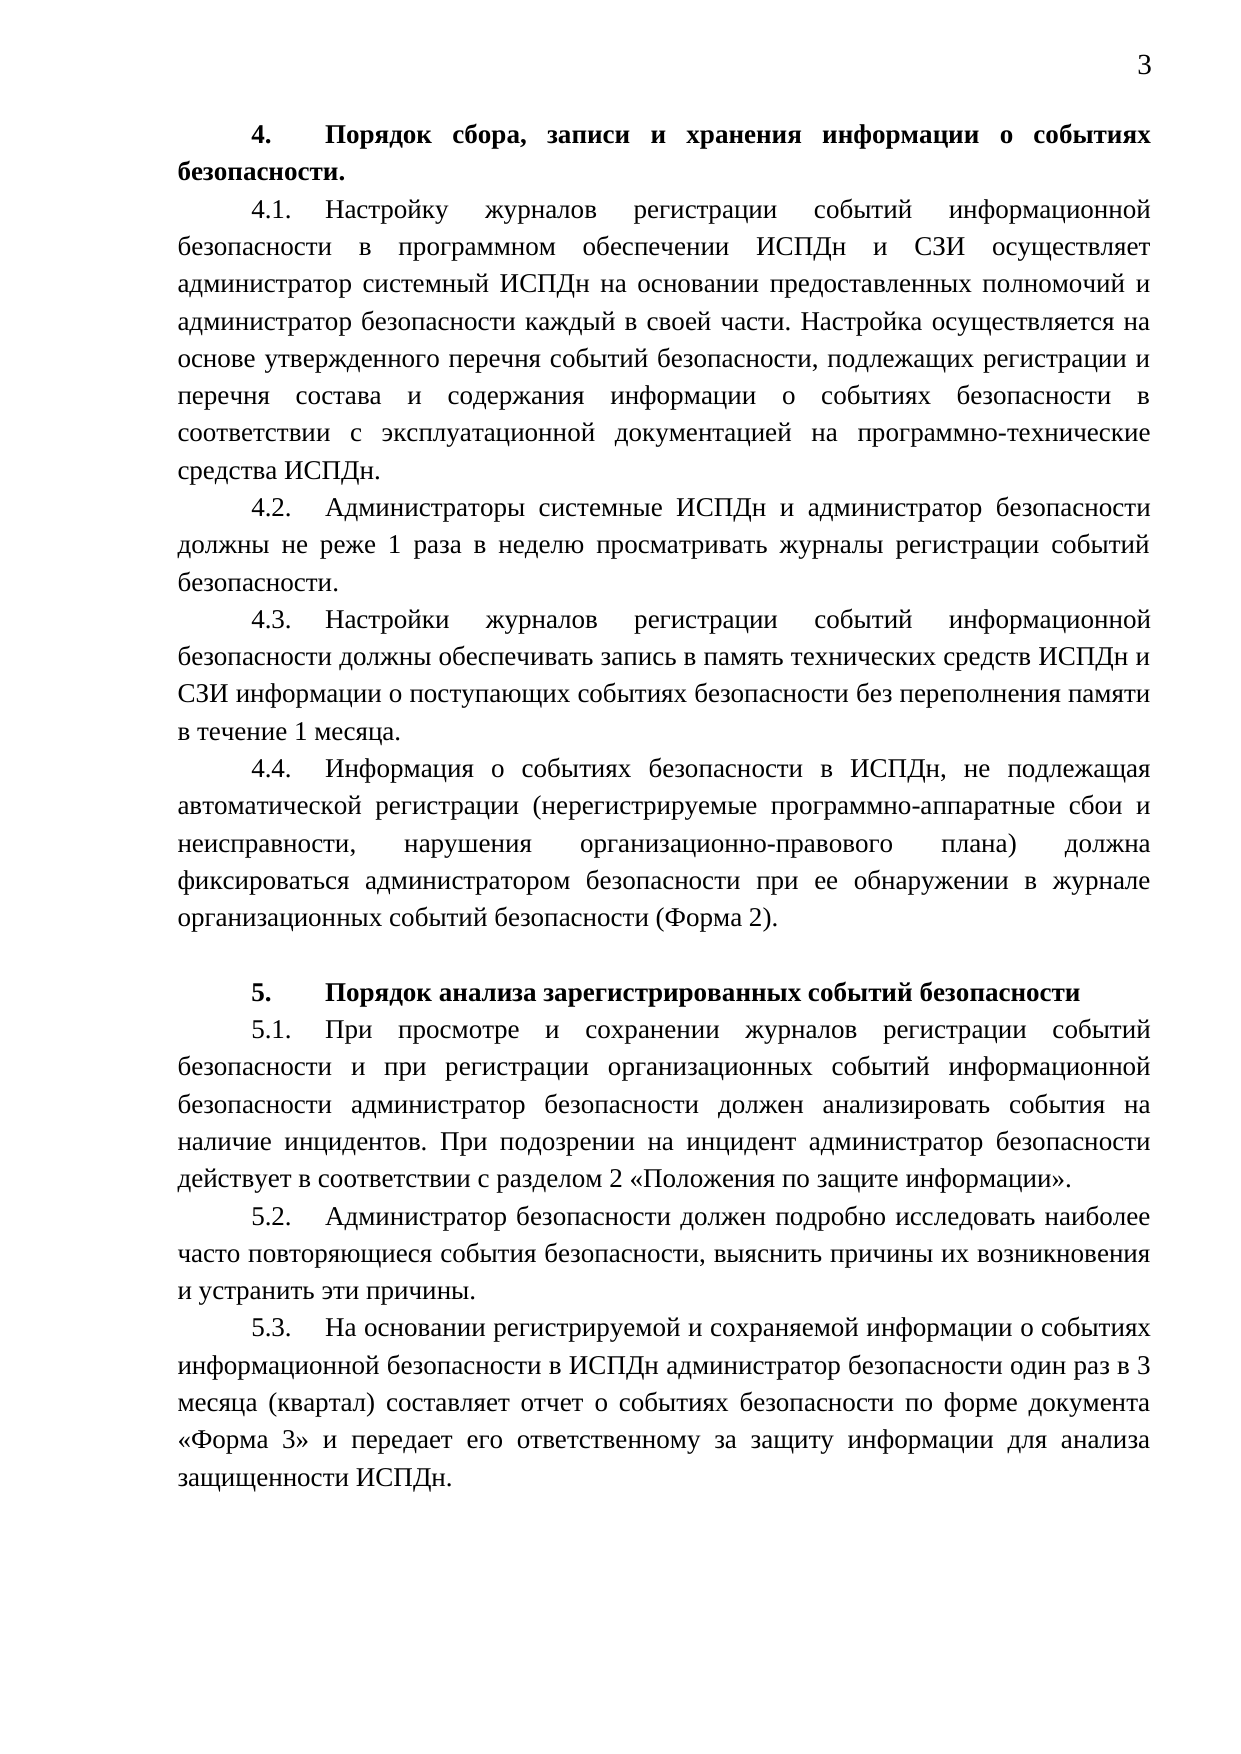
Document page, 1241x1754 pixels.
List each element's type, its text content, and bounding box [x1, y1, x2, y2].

list При просмотре и сохранении журналов регистрации событий безопасности и при регистрации организационных событий информационной безопасности администратор безопасности должен анализировать события на наличие инцидентов. При подозрении на инцидент администратор безопасности действует в соответствии с разделом 2 «Положения по защите информации». [177, 1013, 1152, 1193]
list Информация о событиях безопасности в ИСПДн, не подлежащая автоматической регистрации (нерегистрируемые программно-аппаратные сбои и неисправности, нарушения организационно-правового плана) должна фиксироваться администратором безопасности при ее обнаружении в журнале организационных событий безопасности (Форма 2). [177, 752, 1152, 932]
list Администратор безопасности должен подробно исследовать наиболее часто повторяющиеся события безопасности, выяснить причины их возникновения и устранить эти причины. [177, 1199, 1152, 1305]
list Порядок анализа зарегистрированных событий безопасности [177, 976, 1152, 1007]
list Администраторы системные ИСПДн и администратор безопасности должны не реже 1 раза в неделю просматривать журналы регистрации событий безопасности. [177, 491, 1152, 597]
list Настройку журналов регистрации событий информационной безопасности в программном обеспечении ИСПДн и СЗИ осуществляет администратор системный ИСПДн на основании предоставленных полномочий и администратор безопасности каждый в своей части. Настройка осуществляется на основе утвержденного перечня событий безопасности, подлежащих регистрации и перечня состава и содержания информации о событиях безопасности в соответствии с эксплуатационной документацией на программно-технические средства ИСПДн. [177, 193, 1152, 485]
list На основании регистрируемой и сохраняемой информации о событиях информационной безопасности в ИСПДн администратор безопасности один раз в 3 месяца (квартал) составляет отчет о событиях безопасности по форме документа «Форма 3» и передает его ответственному за защиту информации для анализа защищенности ИСПДн. [177, 1311, 1152, 1492]
list Порядок сбора, записи и хранения информации о событиях безопасности. [177, 118, 1152, 187]
list Настройки журналов регистрации событий информационной безопасности должны обеспечивать запись в память технических средств ИСПДн и СЗИ информации о поступающих событиях безопасности без переполнения памяти в течение 1 месяца. [177, 603, 1152, 746]
